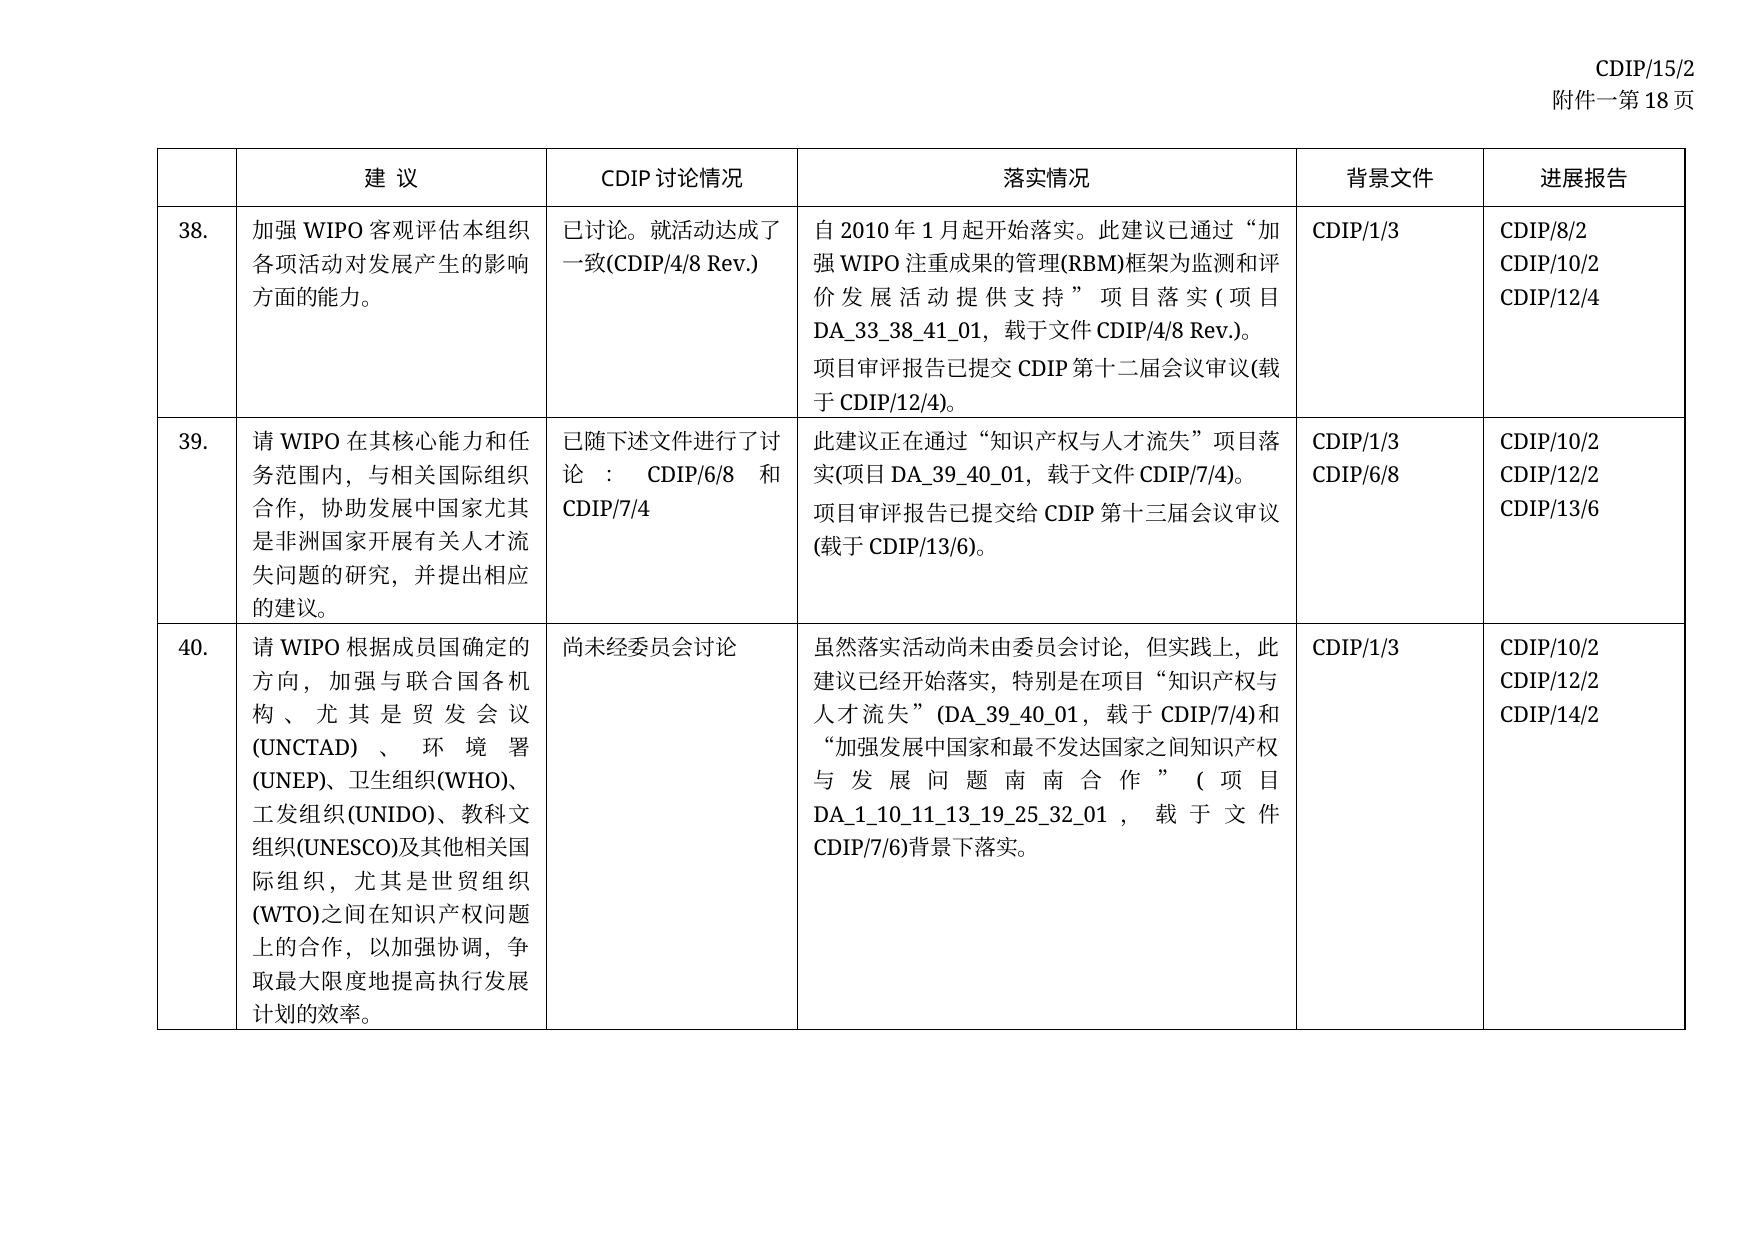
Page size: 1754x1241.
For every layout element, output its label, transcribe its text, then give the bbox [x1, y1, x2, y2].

table_cell 已讨论。就活动达成了一致(CDIP/4/8 Rev.) [547, 207, 797, 417]
table_header 进展报告 [1484, 149, 1684, 206]
table_cell [158, 207, 236, 417]
table_header 建 议 [237, 149, 546, 206]
table_header CDIP讨论情况 [547, 149, 797, 206]
table_cell 已随下述文件进行了讨论：CDIP/6/8和CDIP/7/4 [547, 418, 797, 623]
table_cell 请WIPO在其核心能力和任务范围内，与相关国际组织合作，协助发展中国家尤其是非洲国家开展有关人才流失问题的研究，并提出相应的建议。 [237, 418, 546, 623]
table_cell CDIP/8/2 CDIP/10/2 CDIP/12/4 [1484, 207, 1684, 417]
table_header 落实情况 [798, 149, 1296, 206]
table_cell 尚未经委员会讨论 [547, 624, 797, 1029]
table_cell CDIP/1/3 [1297, 207, 1483, 417]
table_header 背景文件 [1297, 149, 1483, 206]
table_cell CDIP/1/3 [1297, 624, 1483, 1029]
table_cell CDIP/10/2 CDIP/12/2 CDIP/14/2 [1484, 624, 1684, 1029]
table_cell [158, 624, 236, 1029]
table_cell CDIP/10/2 CDIP/12/2 CDIP/13/6 [1484, 418, 1684, 623]
table_cell 自2010年1月起开始落实。此建议已通过“加强WIPO注重成果的管理(RBM)框架为监测和评价发展活动提供支持”项目落实(项目DA_33_38_41_01，载于文件CDIP/4/8 Rev.)。 项目审评报告已提交CDIP第十二届会议审议(载于CDIP/12/4)。 [798, 207, 1296, 417]
table_cell 此建议正在通过“知识产权与人才流失”项目落实(项目DA_39_40_01，载于文件CDIP/7/4)。 项目审评报告已提交给CDIP第十三届会议审议(载于CDIP/13/6)。 [798, 418, 1296, 623]
table_cell 加强WIPO客观评估本组织各项活动对发展产生的影响方面的能力。 [237, 207, 546, 417]
table_cell 虽然落实活动尚未由委员会讨论，但实践上，此建议已经开始落实，特别是在项目“知识产权与人才流失”(DA_39_40_01，载于CDIP/7/4)和“加强发展中国家和最不发达国家之间知识产权与发展问题南南合作”(项目DA_1_10_11_13_19_25_32_01，载于文件CDIP/7/6)背景下落实。 [798, 624, 1296, 1029]
table_header [158, 149, 236, 206]
table_cell [158, 418, 236, 623]
table_cell CDIP/1/3 CDIP/6/8 [1297, 418, 1483, 623]
table_cell 请WIPO根据成员国确定的方向，加强与联合国各机构、尤其是贸发会议(UNCTAD)、环境署(UNEP)、卫生组织(WHO)、工发组织(UNIDO)、教科文组织(UNESCO)及其他相关国际组织，尤其是世贸组织(WTO)之间在知识产权问题上的合作，以加强协调，争取最大限度地提高执行发展计划的效率。 [237, 624, 546, 1029]
